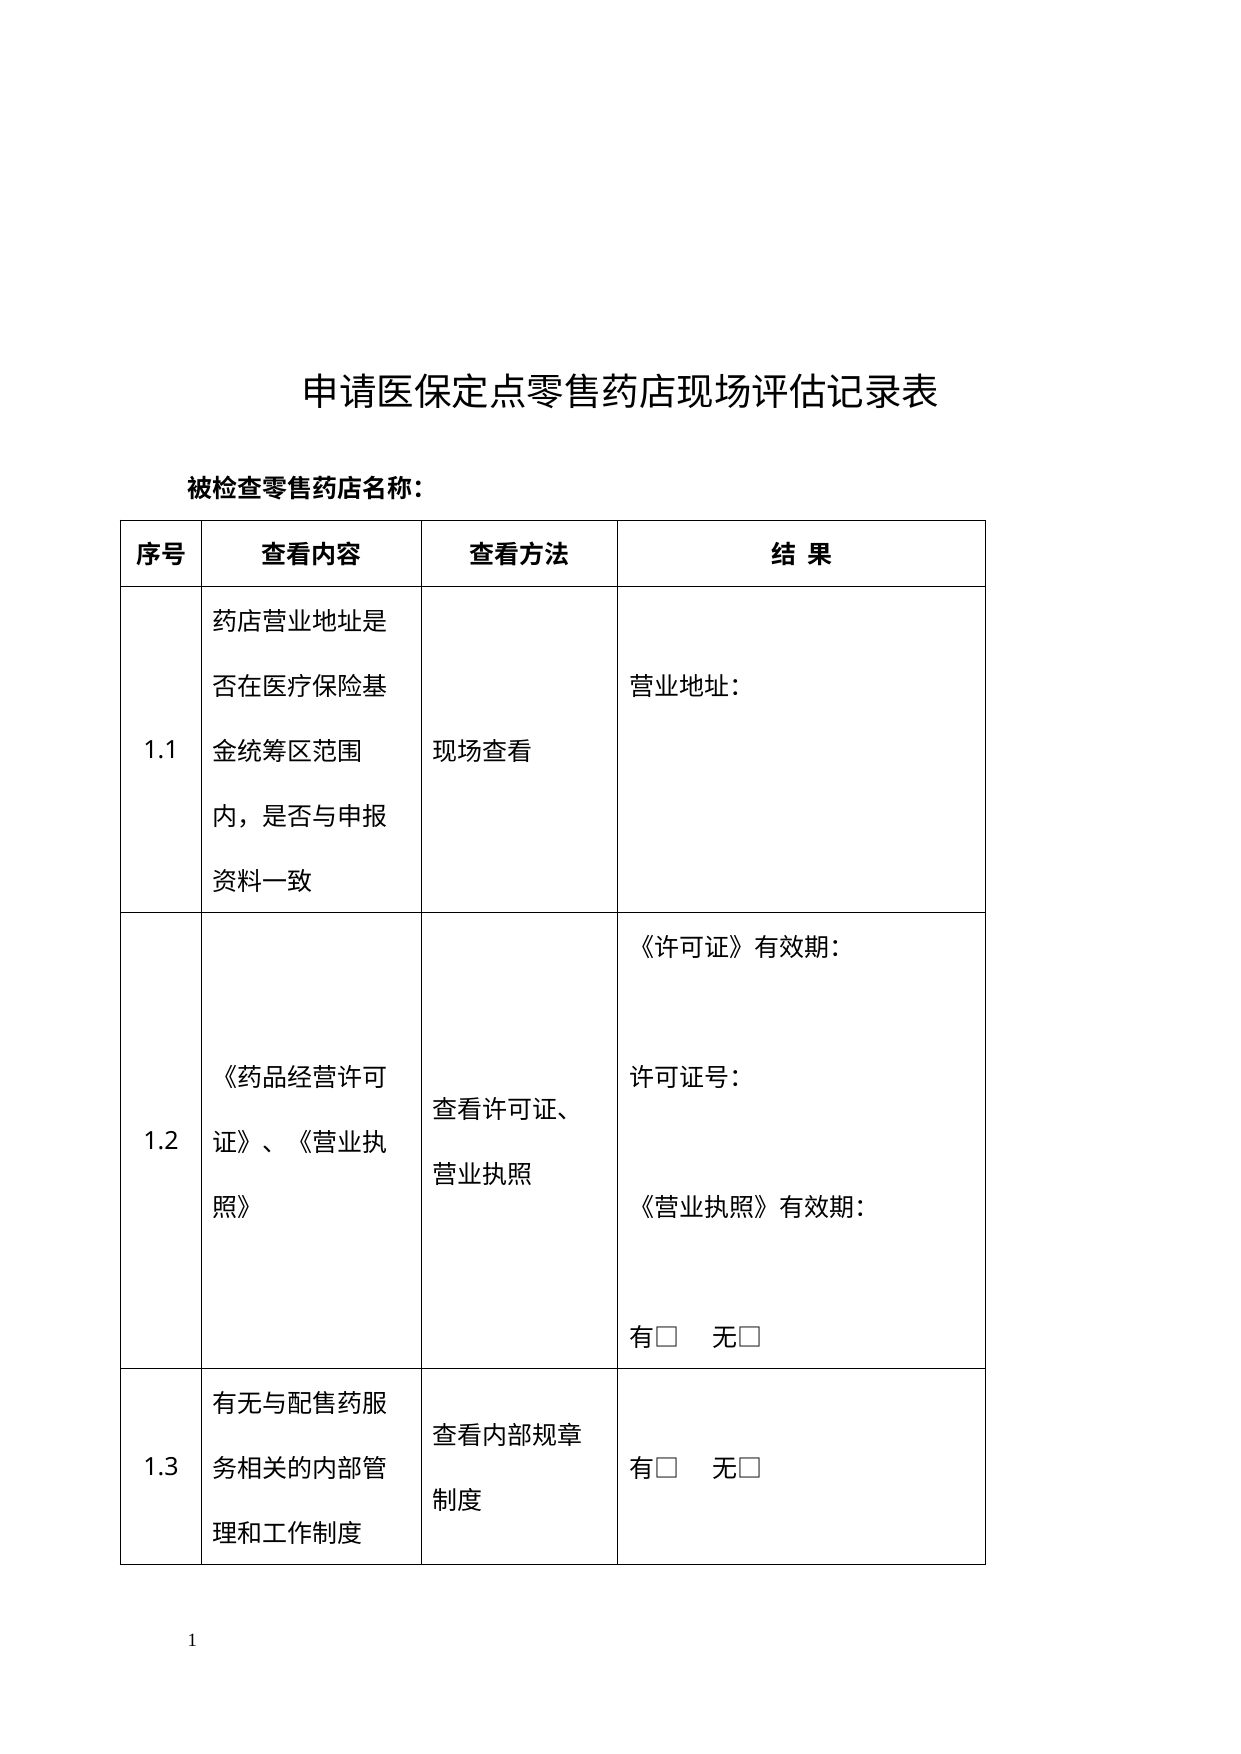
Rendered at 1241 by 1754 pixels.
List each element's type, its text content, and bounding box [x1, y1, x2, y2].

table_cell 1.3 [121, 1369, 201, 1564]
table_cell 1.2 [121, 913, 201, 1368]
table_header 查看方法 [422, 521, 617, 586]
table_cell 查看许可证、营业执照 [422, 913, 617, 1368]
text 被检查零售药店名称： [187, 454, 1053, 519]
table_cell 有无与配售药服务相关的内部管理和工作制度 [202, 1369, 421, 1564]
table_header 序号 [121, 521, 201, 586]
table_cell 现场查看 [422, 587, 617, 912]
text 申请医保定点零售药店现场评估记录表 [187, 357, 1053, 422]
table_cell 营业地址： [618, 587, 985, 912]
table_cell 1.1 [121, 587, 201, 912]
table_cell 药店营业地址是否在医疗保险基金统筹区范围内，是否与申报资料一致 [202, 587, 421, 912]
table_cell 《许可证》有效期： 许可证号： 《营业执照》有效期： 有□ 无□ [618, 913, 985, 1368]
table_cell 查看内部规章制度 [422, 1369, 617, 1564]
table_header 结 果 [618, 521, 985, 586]
table_cell 有□ 无□ [618, 1369, 985, 1564]
table_header 查看内容 [202, 521, 421, 586]
table_cell 《药品经营许可证》、《营业执照》 [202, 913, 421, 1368]
